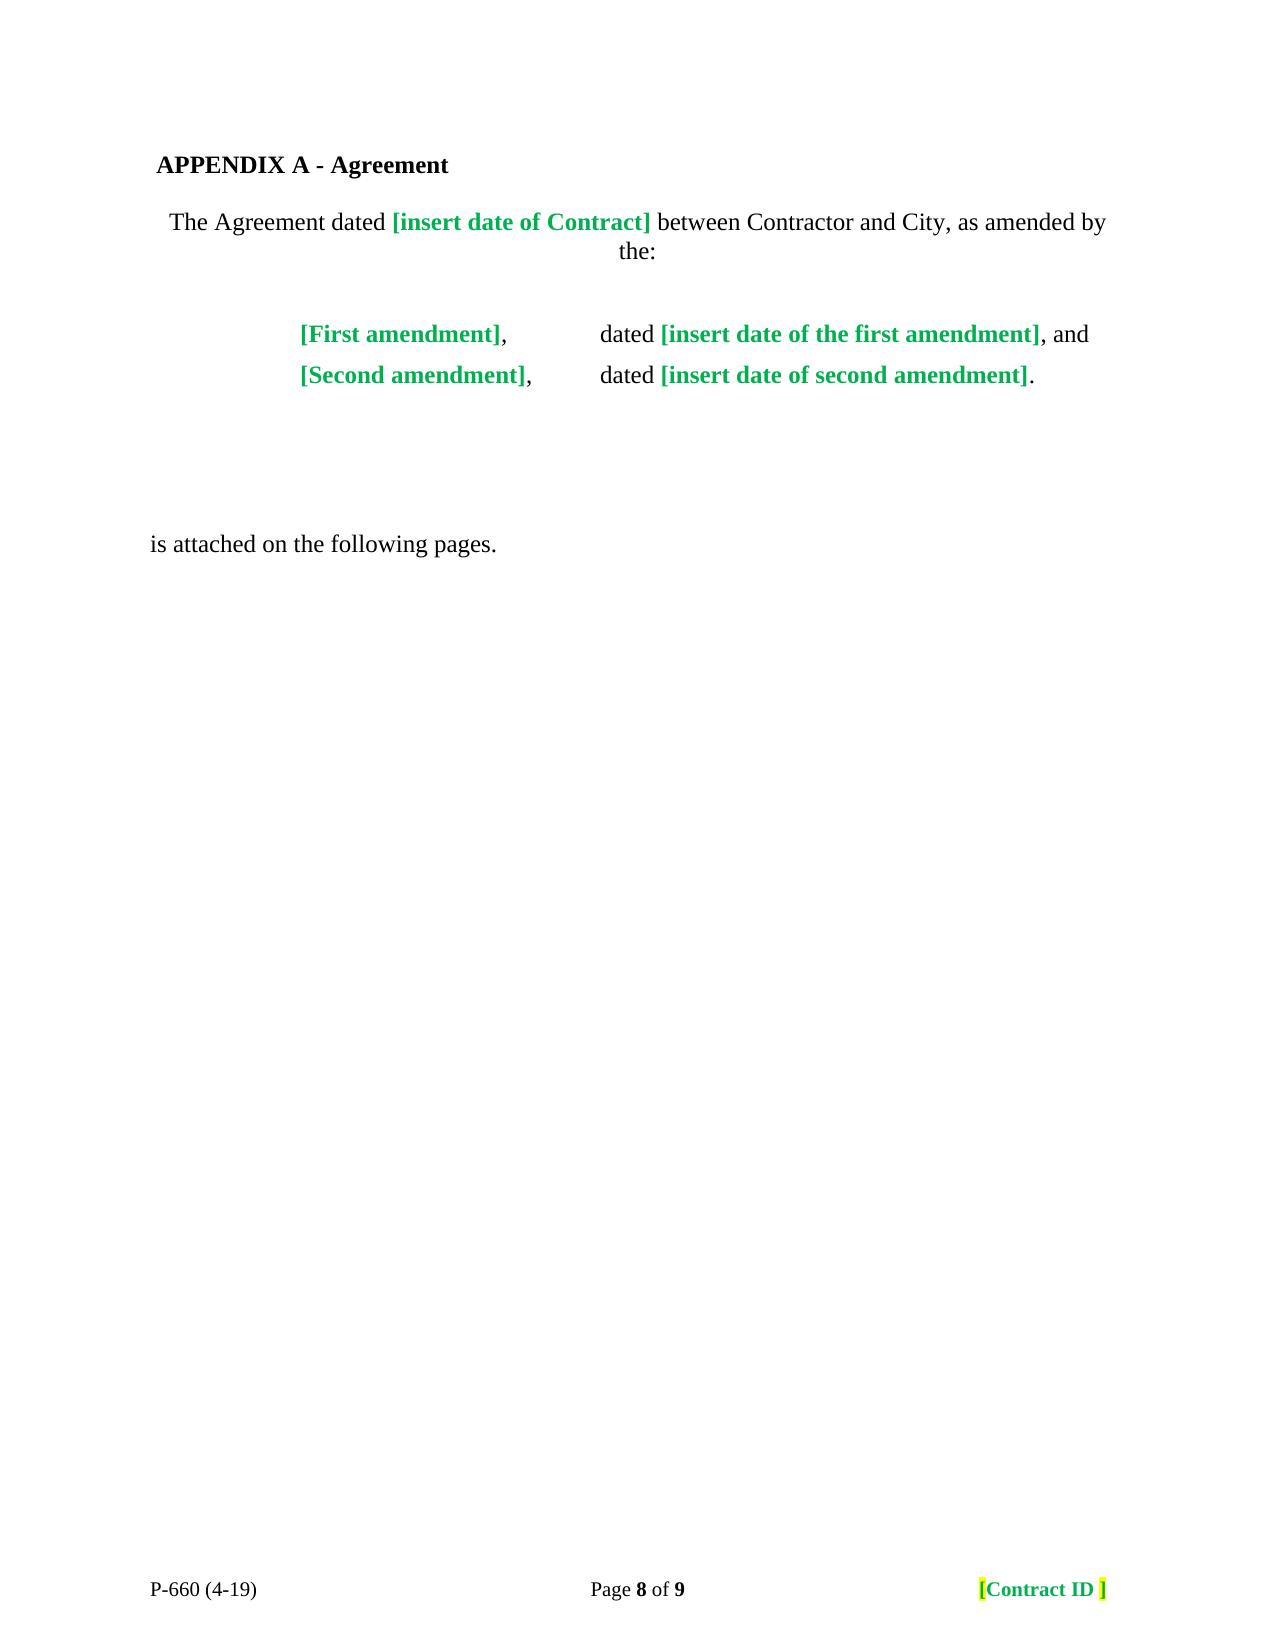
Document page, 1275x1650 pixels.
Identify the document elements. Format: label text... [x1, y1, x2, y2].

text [150, 150, 1125, 179]
text [First amendment], dated [insert date of the first amendment], and [150, 319, 1125, 347]
text The Agreement dated [insert date of Contract] between Contractor and City, as amended by the: [150, 207, 1125, 265]
text [Second amendment], dated [insert date of second amendment]. [150, 360, 1125, 389]
text is attached on the following pages. [150, 529, 1125, 557]
